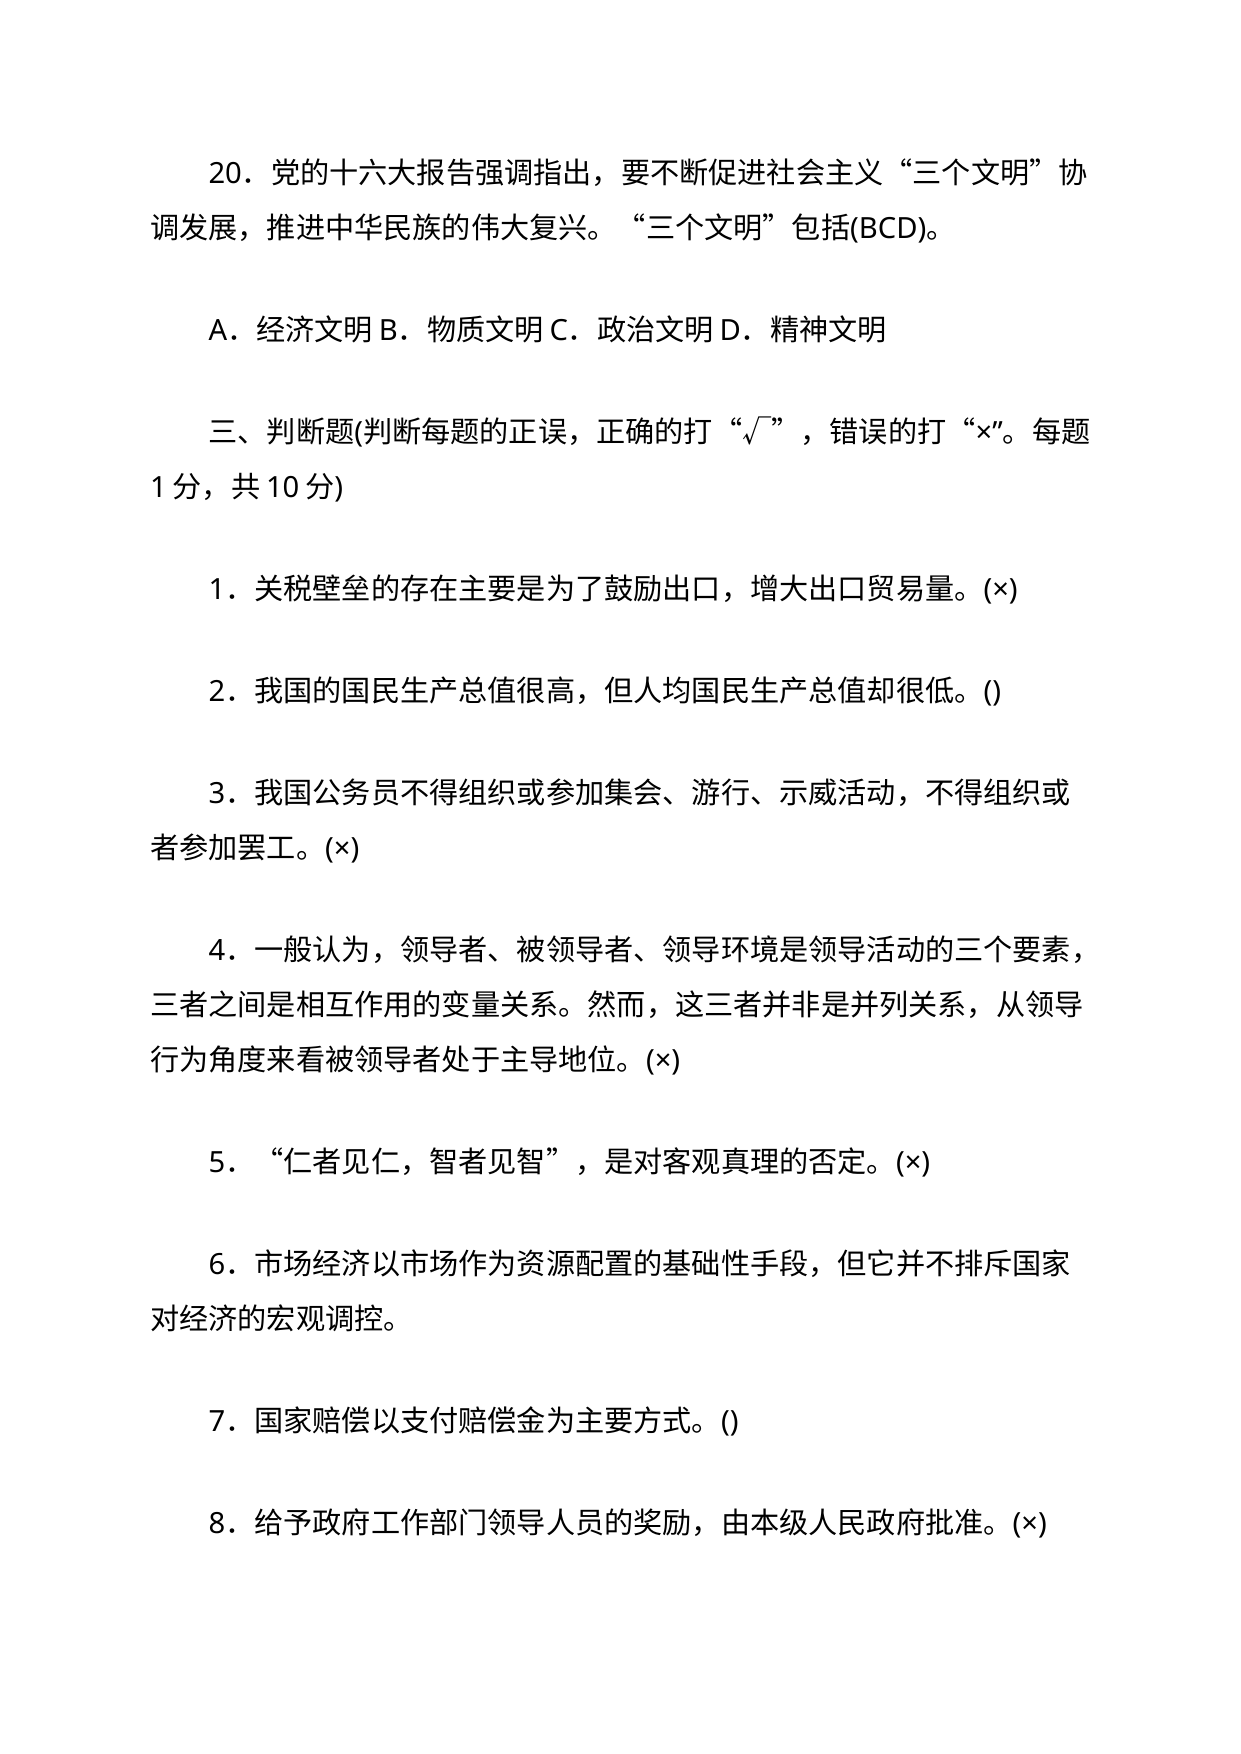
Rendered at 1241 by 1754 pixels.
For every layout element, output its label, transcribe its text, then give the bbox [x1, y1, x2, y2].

text 5．“仁者见仁，智者见智”，是对客观真理的否定。(×) [150, 1139, 1090, 1181]
text 7．国家赔偿以支付赔偿金为主要方式。() [150, 1397, 1090, 1440]
text 2．我国的国民生产总值很高，但人均国民生产总值却很低。() [150, 668, 1090, 710]
text 三、判断题(判断每题的正误，正确的打“√”，错误的打“×”。每题1分，共10分) [150, 409, 1090, 506]
text 6．市场经济以市场作为资源配置的基础性手段，但它并不排斥国家对经济的宏观调控。 [150, 1241, 1090, 1338]
text 3．我国公务员不得组织或参加集会、游行、示威活动，不得组织或者参加罢工。(×) [150, 770, 1090, 867]
text 20．党的十六大报告强调指出，要不断促进社会主义“三个文明”协调发展，推进中华民族的伟大复兴。“三个文明”包括(BCD)。 [150, 150, 1090, 247]
text 8．给予政府工作部门领导人员的奖励，由本级人民政府批准。(×) [150, 1499, 1090, 1542]
text 1．关税壁垒的存在主要是为了鼓励出口，增大出口贸易量。(×) [150, 566, 1090, 608]
text 4．一般认为，领导者、被领导者、领导环境是领导活动的三个要素，三者之间是相互作用的变量关系。然而，这三者并非是并列关系，从领导行为角度来看被领导者处于主导地位。(×) [150, 927, 1090, 1079]
text A．经济文明B．物质文明C．政治文明D．精神文明 [150, 307, 1090, 349]
